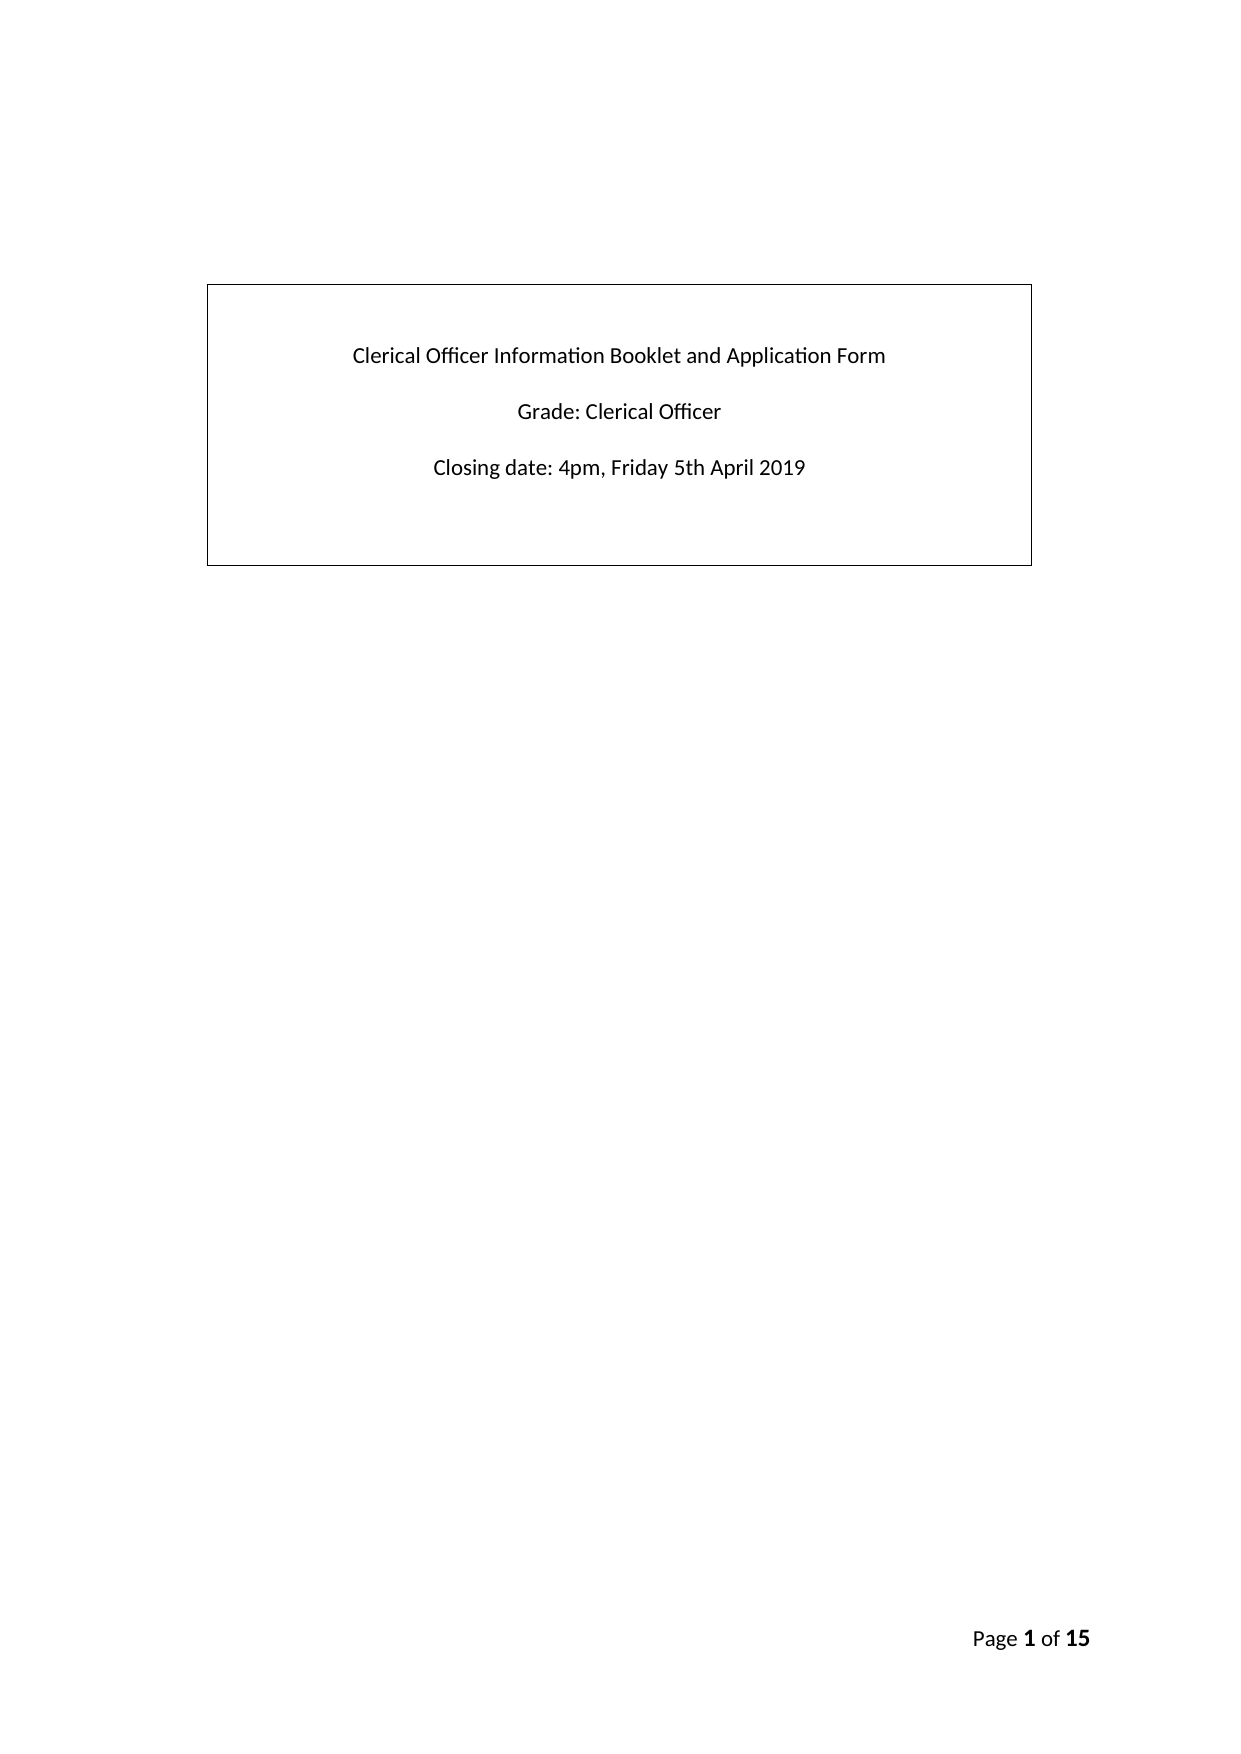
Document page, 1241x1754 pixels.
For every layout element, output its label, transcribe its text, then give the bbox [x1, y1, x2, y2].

table_header Clerical Officer Information Booklet and Application Form Grade: Clerical Officer Closing date: 4pm, Friday 5th April 2019 [208, 285, 1031, 565]
